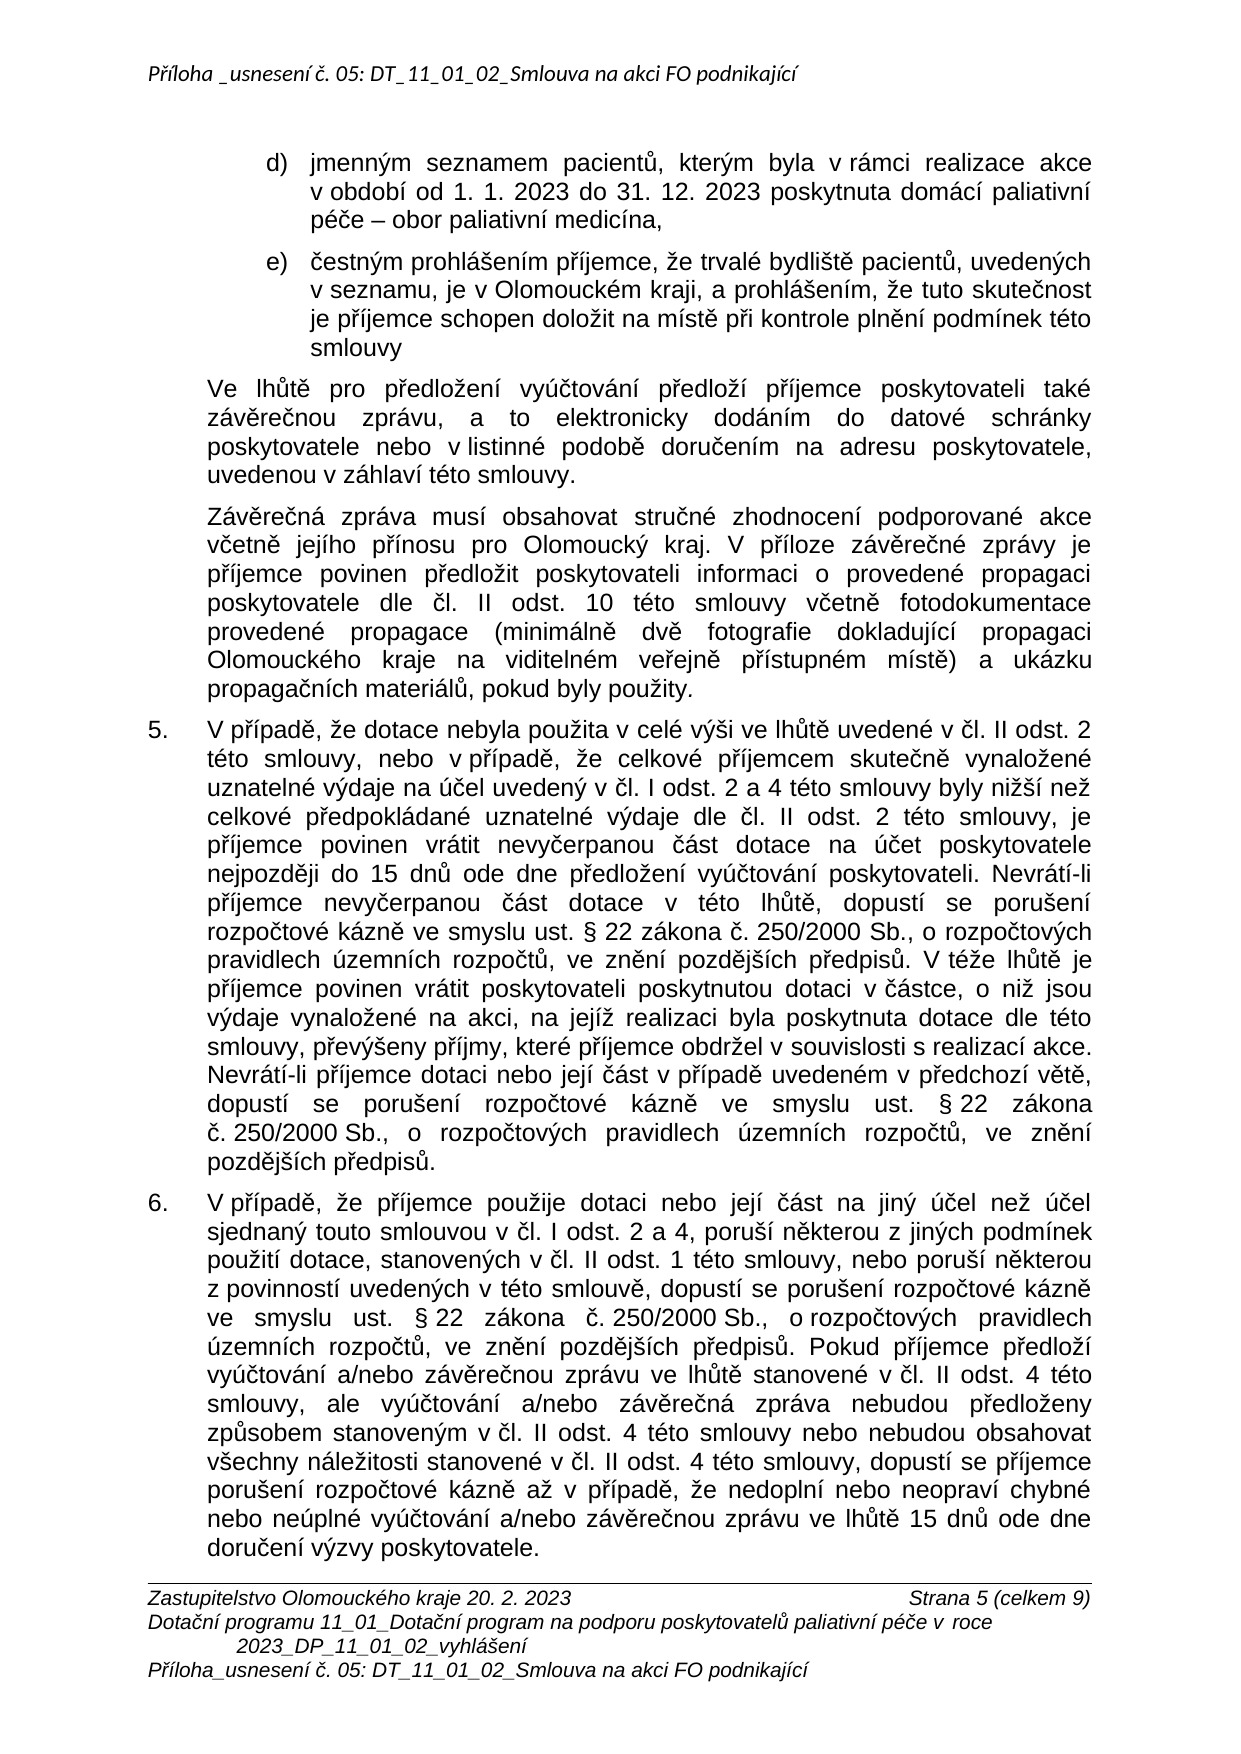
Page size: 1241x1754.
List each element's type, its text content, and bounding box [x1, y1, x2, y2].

list jmenným seznamem pacientů, kterým byla v rámci realizace akce v období od 1. 1. 2023 do 31. 12. 2023 poskytnuta domácí paliativní péče – obor paliativní medicína, [266, 148, 1092, 234]
list V případě, že dotace nebyla použita v celé výši ve lhůtě uvedené v čl. II odst. 2 této smlouvy, nebo v případě, že celkové příjemcem skutečně vynaložené uznatelné výdaje na účel uvedený v čl. I odst. 2 a 4 této smlouvy byly nižší než celkové předpokládané uznatelné výdaje dle čl. II odst. 2 této smlouvy, je příjemce povinen vrátit nevyčerpanou část dotace na účet poskytovatele nejpozději do 15 dnů ode dne předložení vyúčtování poskytovateli. Nevrátí-li příjemce nevyčerpanou část dotace v této lhůtě, dopustí se porušení rozpočtové kázně ve smyslu ust. § 22 zákona č. 250/2000 Sb., o rozpočtových pravidlech územních rozpočtů, ve znění pozdějších předpisů. V téže lhůtě je příjemce povinen vrátit poskytovateli poskytnutou dotaci v částce, o niž jsou výdaje vynaložené na akci, na jejíž realizaci byla poskytnuta dotace dle této smlouvy, převýšeny příjmy, které příjemce obdržel v souvislosti s realizací akce. Nevrátí-li příjemce dotaci nebo její část v případě uvedeném v předchozí větě, dopustí se porušení rozpočtové kázně ve smyslu ust. § 22 zákona č. 250/2000 Sb., o rozpočtových pravidlech územních rozpočtů, ve znění pozdějších předpisů. [148, 715, 1092, 1175]
list čestným prohlášením příjemce, že trvalé bydliště pacientů, uvedených v seznamu, je v Olomouckém kraji, a prohlášením, že tuto skutečnost je příjemce schopen doložit na místě při kontrole plnění podmínek této smlouvy [266, 246, 1092, 361]
text Ve lhůtě pro předložení vyúčtování předloží příjemce poskytovateli také závěrečnou zprávu, a to elektronicky dodáním do datové schránky poskytovatele nebo v listinné podobě doručením na adresu poskytovatele, uvedenou v záhlaví této smlouvy. [207, 374, 1092, 489]
list V případě, že příjemce použije dotaci nebo její část na jiný účel než účel sjednaný touto smlouvou v čl. I odst. 2 a 4, poruší některou z jiných podmínek použití dotace, stanovených v čl. II odst. 1 této smlouvy, nebo poruší některou z povinností uvedených v této smlouvě, dopustí se porušení rozpočtové kázně ve smyslu ust. § 22 zákona č. 250/2000 Sb., o rozpočtových pravidlech územních rozpočtů, ve znění pozdějších předpisů. Pokud příjemce předloží vyúčtování a/nebo závěrečnou zprávu ve lhůtě stanovené v čl. II odst. 4 této smlouvy, ale vyúčtování a/nebo závěrečná zpráva nebudou předloženy způsobem stanoveným v čl. II odst. 4 této smlouvy nebo nebudou obsahovat všechny náležitosti stanovené v čl. II odst. 4 této smlouvy, dopustí se příjemce porušení rozpočtové kázně až v případě, že nedoplní nebo neopraví chybné nebo neúplné vyúčtování a/nebo závěrečnou zprávu ve lhůtě 15 dnů ode dne doručení výzvy poskytovatele. [148, 1188, 1092, 1561]
text Závěrečná zpráva musí obsahovat stručné zhodnocení podporované akce včetně jejího přínosu pro Olomoucký kraj. V příloze závěrečné zprávy je příjemce povinen předložit poskytovateli informaci o provedené propagaci poskytovatele dle čl. II odst. 10 této smlouvy včetně fotodokumentace provedené propagace (minimálně dvě fotografie dokladující propagaci Olomouckého kraje na viditelném veřejně přístupném místě) a ukázku propagačních materiálů, pokud byly použity. [207, 501, 1092, 703]
